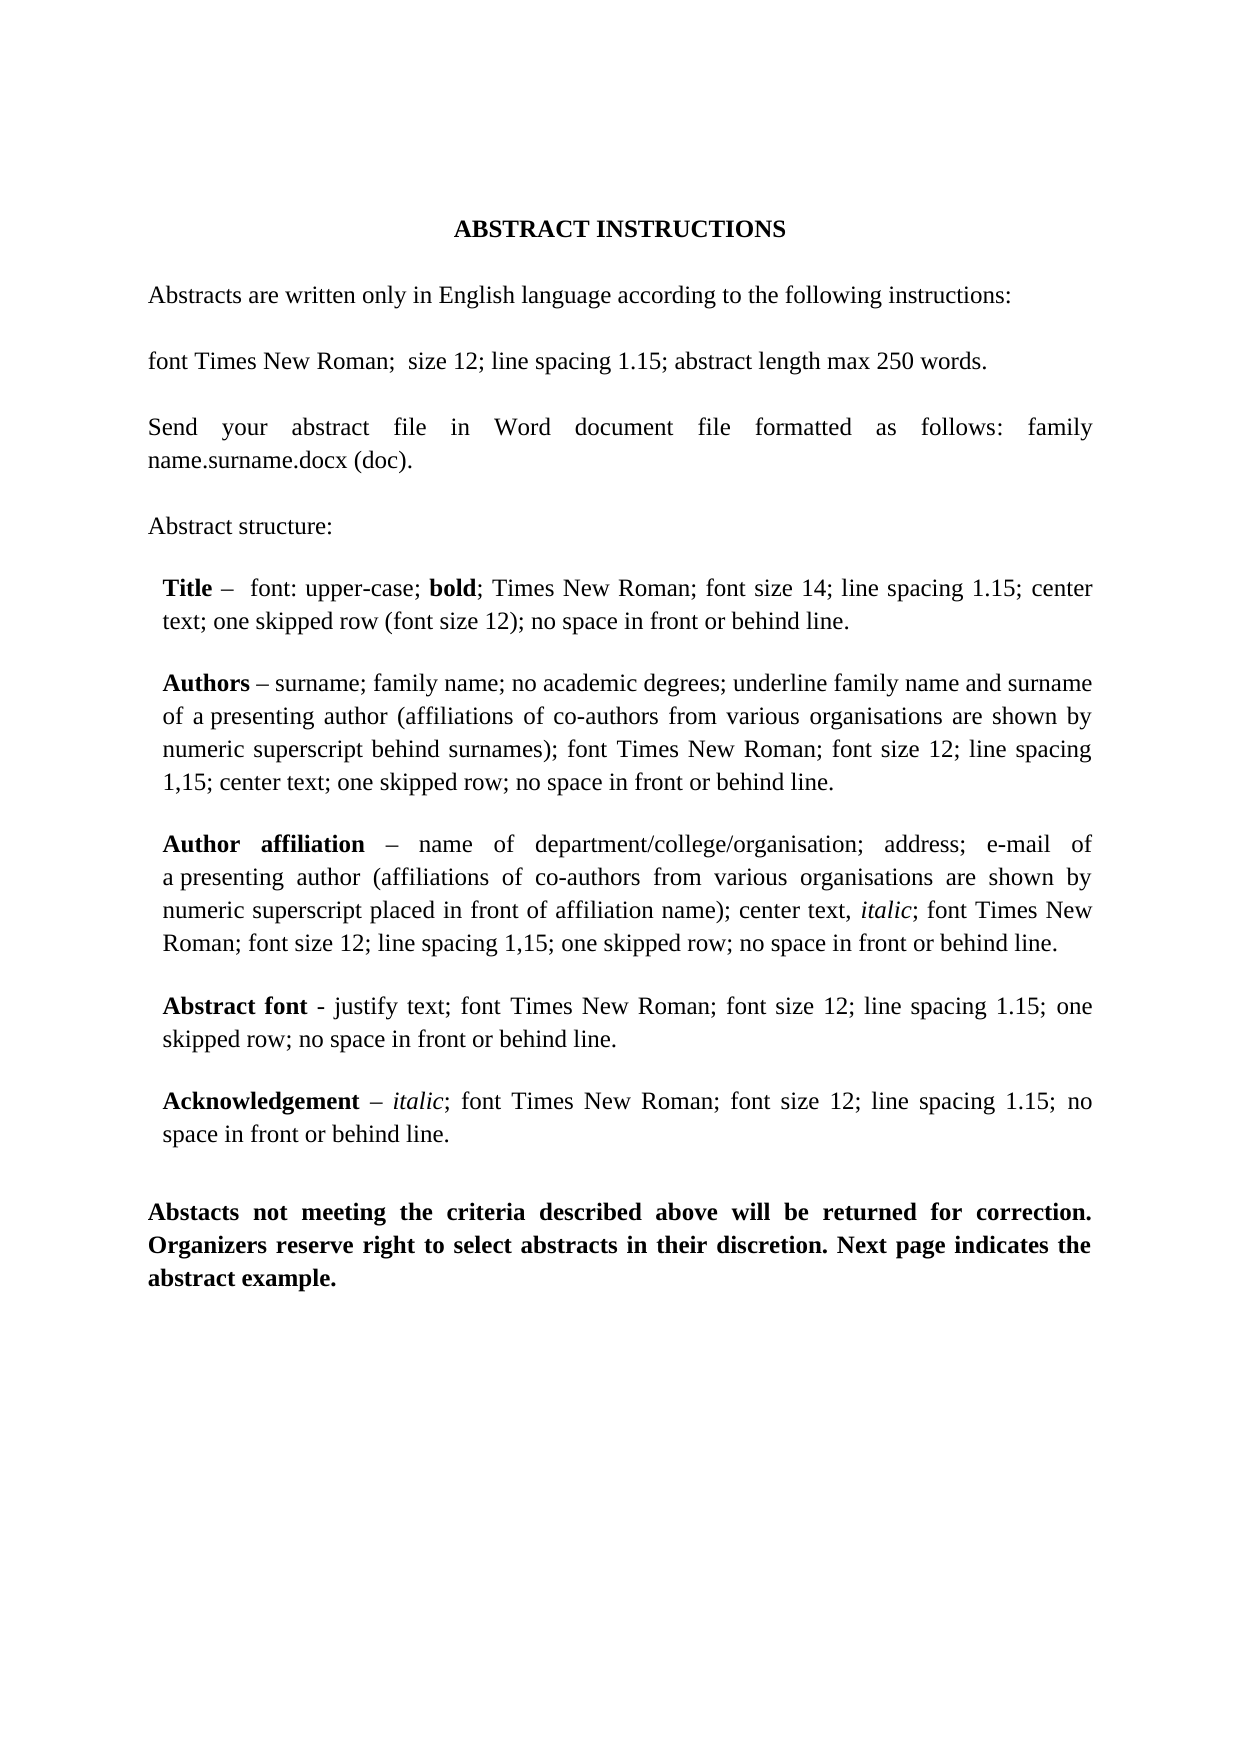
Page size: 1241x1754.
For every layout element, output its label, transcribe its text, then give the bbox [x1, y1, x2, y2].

text ABSTRACT INSTRUCTIONS [148, 214, 1093, 242]
text Abstract structure: [148, 511, 1093, 539]
list Authors – surname; family name; no academic degrees; underline family name and surname of a presenting author (affiliations of co-authors from various organisations are shown by numeric superscript behind surnames); font Times New Roman; font size 12; line spacing 1,15; center text; one skipped row; no space in front or behind line. [162, 668, 1093, 796]
list Title – font: upper-case; bold; Times New Roman; font size 14; line spacing 1.15; center text; one skipped row (font size 12); no space in front or behind line. [162, 573, 1093, 635]
text Abstracts are written only in English language according to the following instructions: [148, 280, 1093, 308]
text Send your abstract file in Word document file formatted as follows: family name.surname.docx (doc). [148, 412, 1093, 473]
text Author affiliation – name of department/college/organisation; address; e-mail of a presenting author (affiliations of co-authors from various organisations are shown by numeric superscript placed in front of affiliation name); center text, italic; font Times New Roman; font size 12; line spacing 1,15; one skipped row; no space in front or behind line. [162, 829, 1093, 957]
text Abstacts not meeting the criteria described above will be returned for correction. Organizers reserve right to select abstracts in their discretion. Next page indicates the abstract example. [148, 1197, 1093, 1292]
text font Times New Roman; size 12; line spacing 1.15; abstract length max 250 words. [148, 346, 1093, 374]
text Acknowledgement – italic; font Times New Roman; font size 12; line spacing 1.15; no space in front or behind line. [162, 1086, 1093, 1148]
text Abstract font - justify text; font Times New Roman; font size 12; line spacing 1.15; one skipped row; no space in front or behind line. [162, 991, 1093, 1052]
